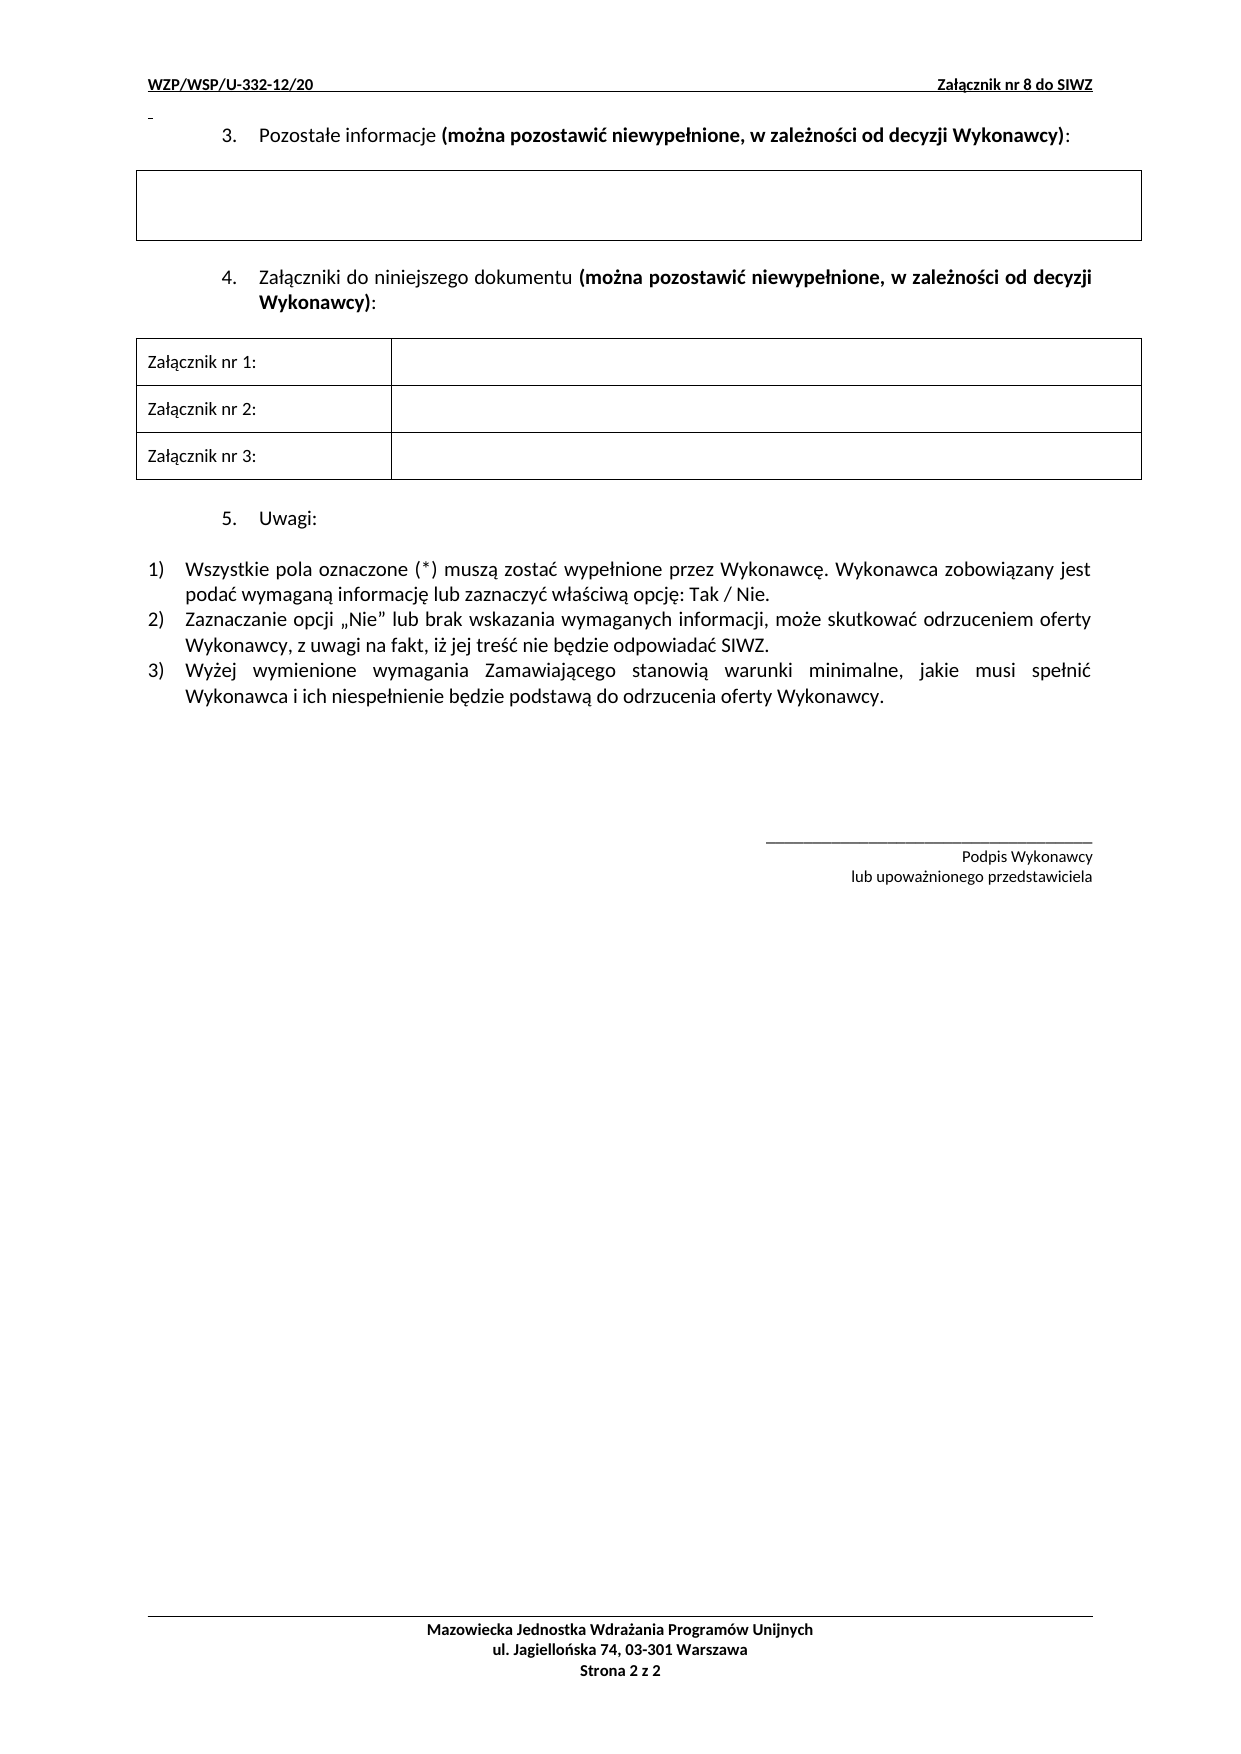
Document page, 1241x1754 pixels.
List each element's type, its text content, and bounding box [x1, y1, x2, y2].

table_header [392, 339, 1141, 385]
text Podpis Wykonawcy [148, 846, 1093, 866]
table_cell Załącznik nr 2: [137, 386, 391, 432]
list Pozostałe informacje (można pozostawić niewypełnione, w zależności od decyzji Wykonawcy): [221, 122, 1093, 147]
text ___________________________________ [148, 823, 1093, 846]
table_header Załącznik nr 1: [137, 339, 391, 385]
table_header [137, 171, 1141, 240]
table_cell Załącznik nr 3: [137, 433, 391, 478]
list Wyżej wymienione wymagania Zamawiającego stanowią warunki minimalne, jakie musi spełnić Wykonawca i ich niespełnienie będzie podstawą do odrzucenia oferty Wykonawcy. [148, 657, 1093, 708]
list Uwagi: [221, 505, 1093, 530]
text lub upoważnionego przedstawiciela [148, 866, 1093, 886]
list Załączniki do niniejszego dokumentu (można pozostawić niewypełnione, w zależności od decyzji Wykonawcy): [221, 264, 1093, 315]
list Wszystkie pola oznaczone (*) muszą zostać wypełnione przez Wykonawcę. Wykonawca zobowiązany jest podać wymaganą informację lub zaznaczyć właściwą opcję: Tak / Nie. [148, 556, 1093, 607]
table_cell [392, 386, 1141, 432]
list Zaznaczanie opcji „Nie” lub brak wskazania wymaganych informacji, może skutkować odrzuceniem oferty Wykonawcy, z uwagi na fakt, iż jej treść nie będzie odpowiadać SIWZ. [148, 607, 1093, 657]
table_cell [392, 433, 1141, 478]
